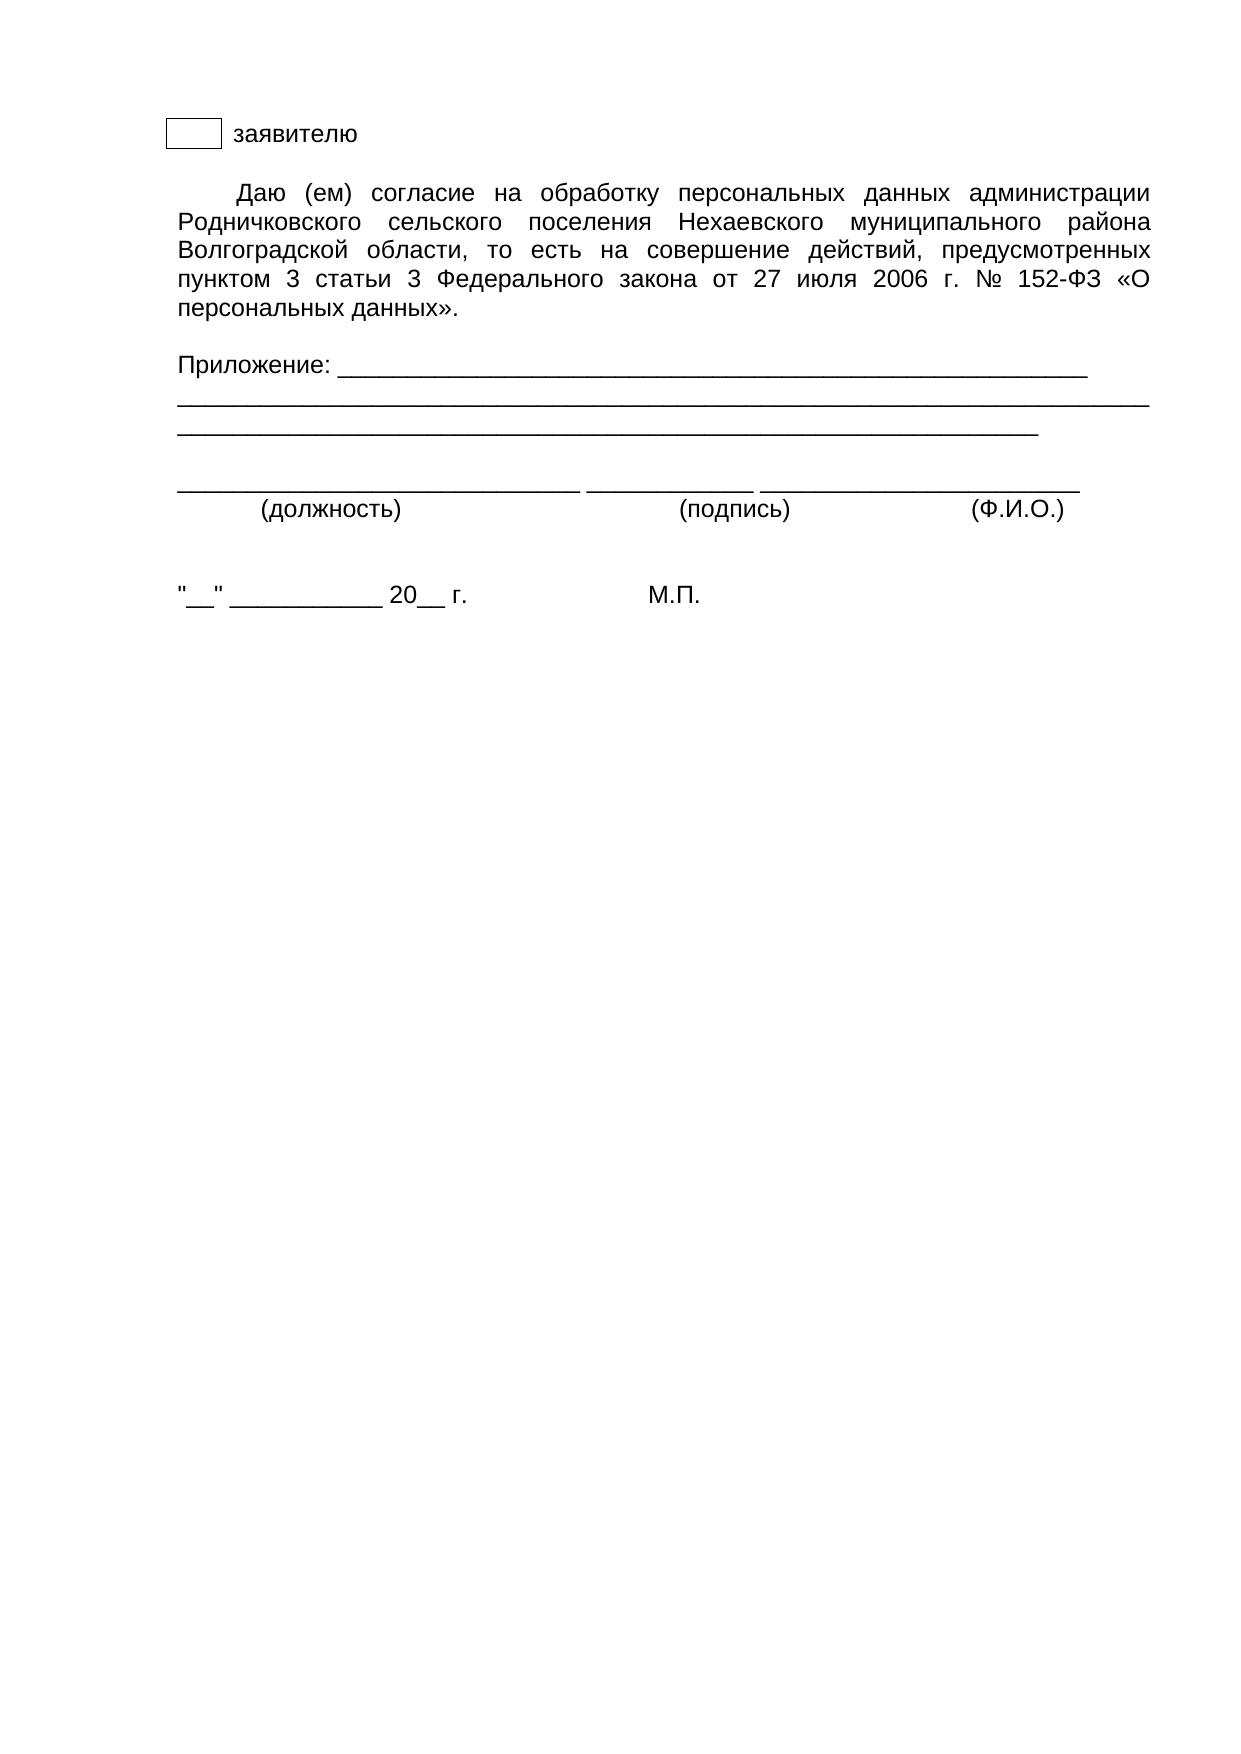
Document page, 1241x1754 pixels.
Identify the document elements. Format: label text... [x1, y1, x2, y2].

text ____________________________________________________________________________________________________________________________________ [177, 379, 1152, 436]
text _____________________________ ____________ _______________________ [177, 465, 1152, 494]
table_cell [222, 118, 720, 148]
table_cell [167, 119, 221, 148]
text "__" ___________ 20__ г. М.П. [177, 580, 1152, 609]
text Приложение: ______________________________________________________ [177, 350, 1152, 379]
text (должность) (подпись) (Ф.И.О.) [177, 494, 1152, 523]
text Даю (ем) согласие на обработку персональных данных администрации Родничковского сельского поселения Нехаевского муниципального района Волгоградской области, то есть на совершение действий, предусмотренных пунктом 3 статьи 3 Федерального закона от 27 июля 2006 г. № 152-ФЗ «О персональных данных». [177, 178, 1152, 321]
